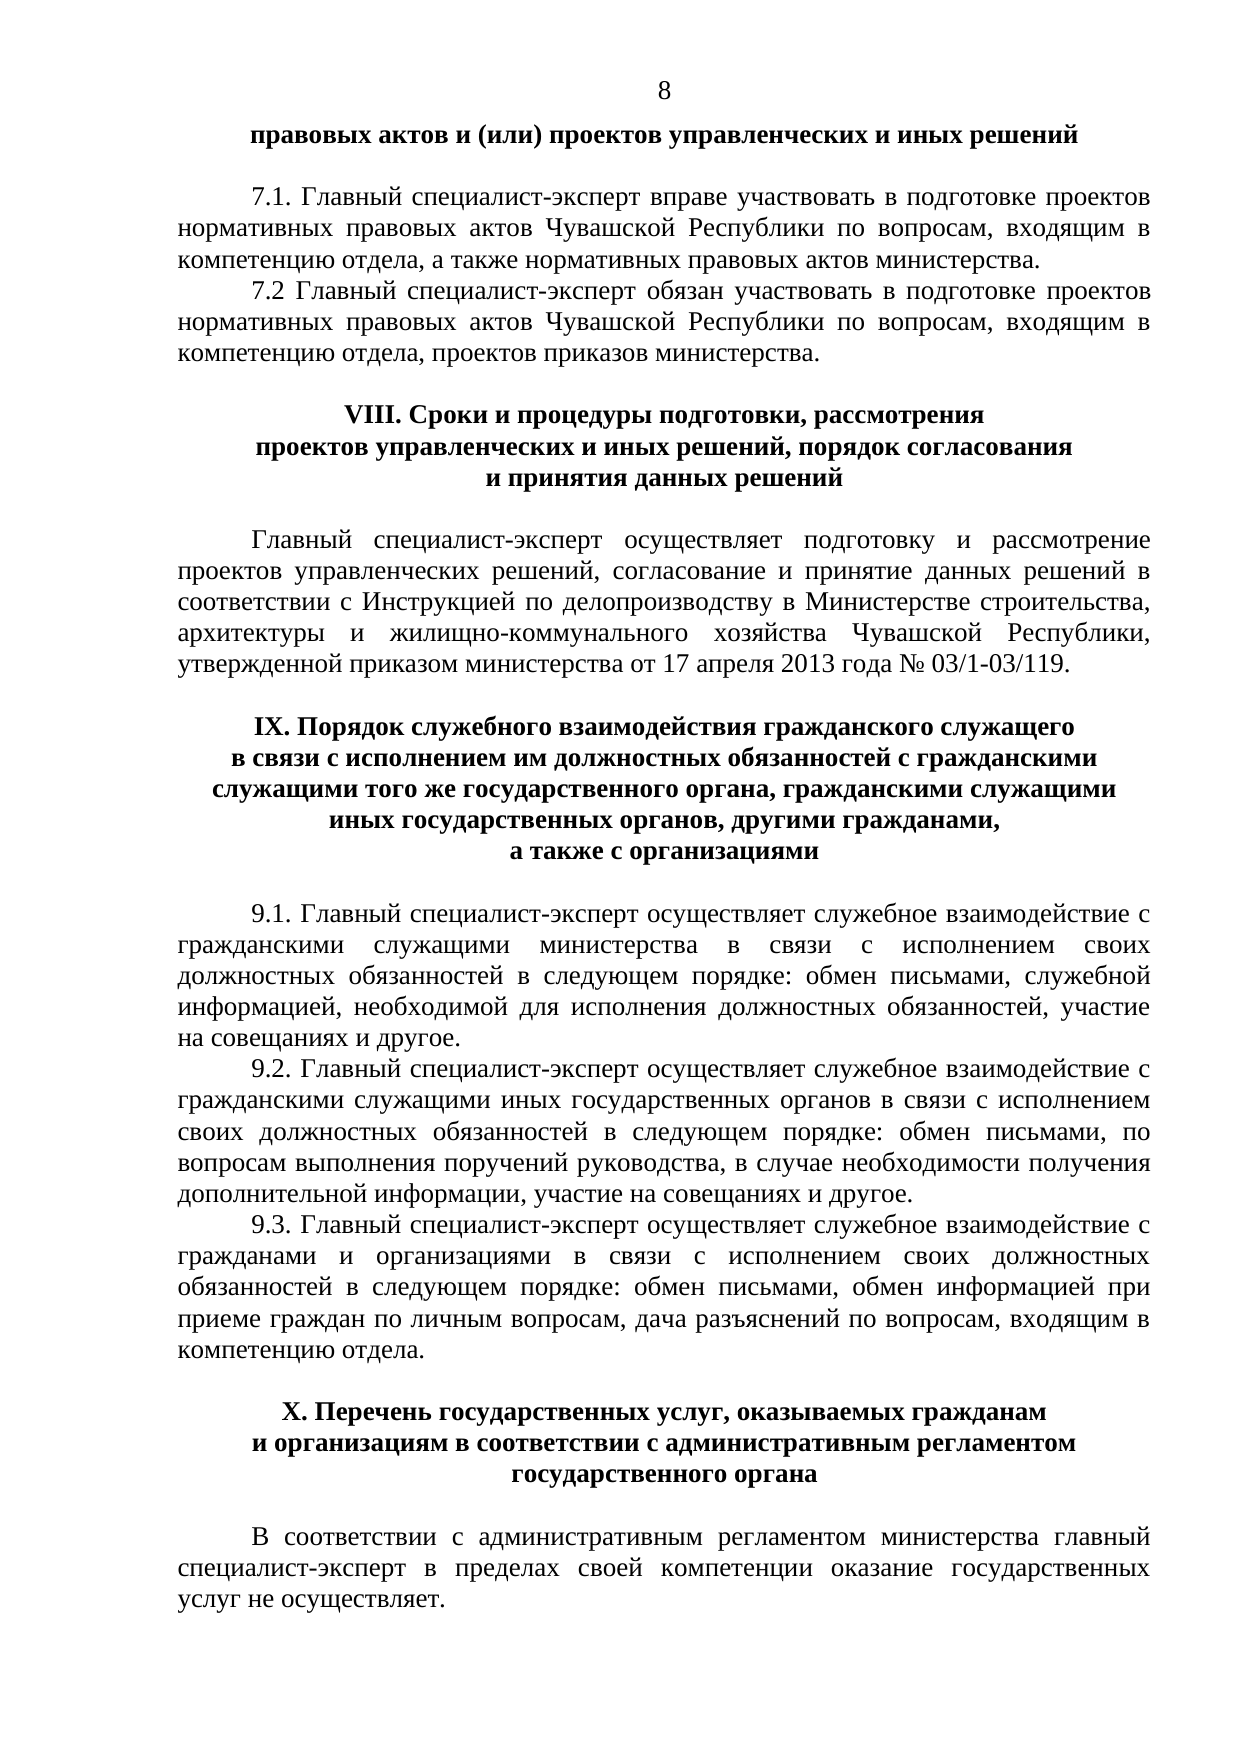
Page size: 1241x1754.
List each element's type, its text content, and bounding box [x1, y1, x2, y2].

text VIII. Сроки и процедуры подготовки, рассмотрения [177, 398, 1152, 429]
text IX. Порядок служебного взаимодействия гражданского служащего [177, 710, 1152, 741]
text 7.2 Главный специалист-эксперт обязан участвовать в подготовке проектов нормативных правовых актов Чувашской Республики по вопросам, входящим в компетенцию отдела, проектов приказов министерства. [177, 274, 1152, 367]
text Главный специалист-эксперт осуществляет подготовку и рассмотрение проектов управленческих решений, согласование и принятие данных решений в соответствии с Инструкцией по делопроизводству в Министерстве строительства, архитектуры и жилищно-коммунального хозяйства Чувашской Республики, утвержденной приказом министерства от 17 апреля 2013 года № 03/1-03/119. [177, 523, 1152, 679]
text проектов управленческих и иных решений, порядок согласования [177, 429, 1152, 461]
text а также с организациями [177, 834, 1152, 866]
text 9.3. Главный специалист-эксперт осуществляет служебное взаимодействие с гражданами и организациями в связи с исполнением своих должностных обязанностей в следующем порядке: обмен письмами, обмен информацией при приеме граждан по личным вопросам, дача разъяснений по вопросам, входящим в компетенцию отдела. [177, 1208, 1152, 1364]
text 9.1. Главный специалист-эксперт осуществляет служебное взаимодействие с гражданскими служащими министерства в связи с исполнением своих должностных обязанностей в следующем порядке: обмен письмами, служебной информацией, необходимой для исполнения должностных обязанностей, участие на совещаниях и другое. [177, 897, 1152, 1052]
text В соответствии с административным регламентом министерства главный специалист-эксперт в пределах своей компетенции оказание государственных услуг не осуществляет. [177, 1520, 1152, 1613]
text X. Перечень государственных услуг, оказываемых гражданам [177, 1395, 1152, 1426]
text иных государственных органов, другими гражданами, [177, 803, 1152, 834]
text государственного органа [177, 1457, 1152, 1488]
text и организациям в соответствии с административным регламентом [177, 1426, 1152, 1457]
text в связи с исполнением им должностных обязанностей с гражданскими [177, 741, 1152, 772]
text 9.2. Главный специалист-эксперт осуществляет служебное взаимодействие с гражданскими служащими иных государственных органов в связи с исполнением своих должностных обязанностей в следующем порядке: обмен письмами, по вопросам выполнения поручений руководства, в случае необходимости получения дополнительной информации, участие на совещаниях и другое. [177, 1052, 1152, 1208]
text и принятия данных решений [177, 461, 1152, 492]
text правовых актов и (или) проектов управленческих и иных решений [177, 118, 1152, 149]
text служащими того же государственного органа, гражданскими служащими [177, 772, 1152, 803]
text 7.1. Главный специалист-эксперт вправе участвовать в подготовке проектов нормативных правовых актов Чувашской Республики по вопросам, входящим в компетенцию отдела, а также нормативных правовых актов министерства. [177, 180, 1152, 274]
